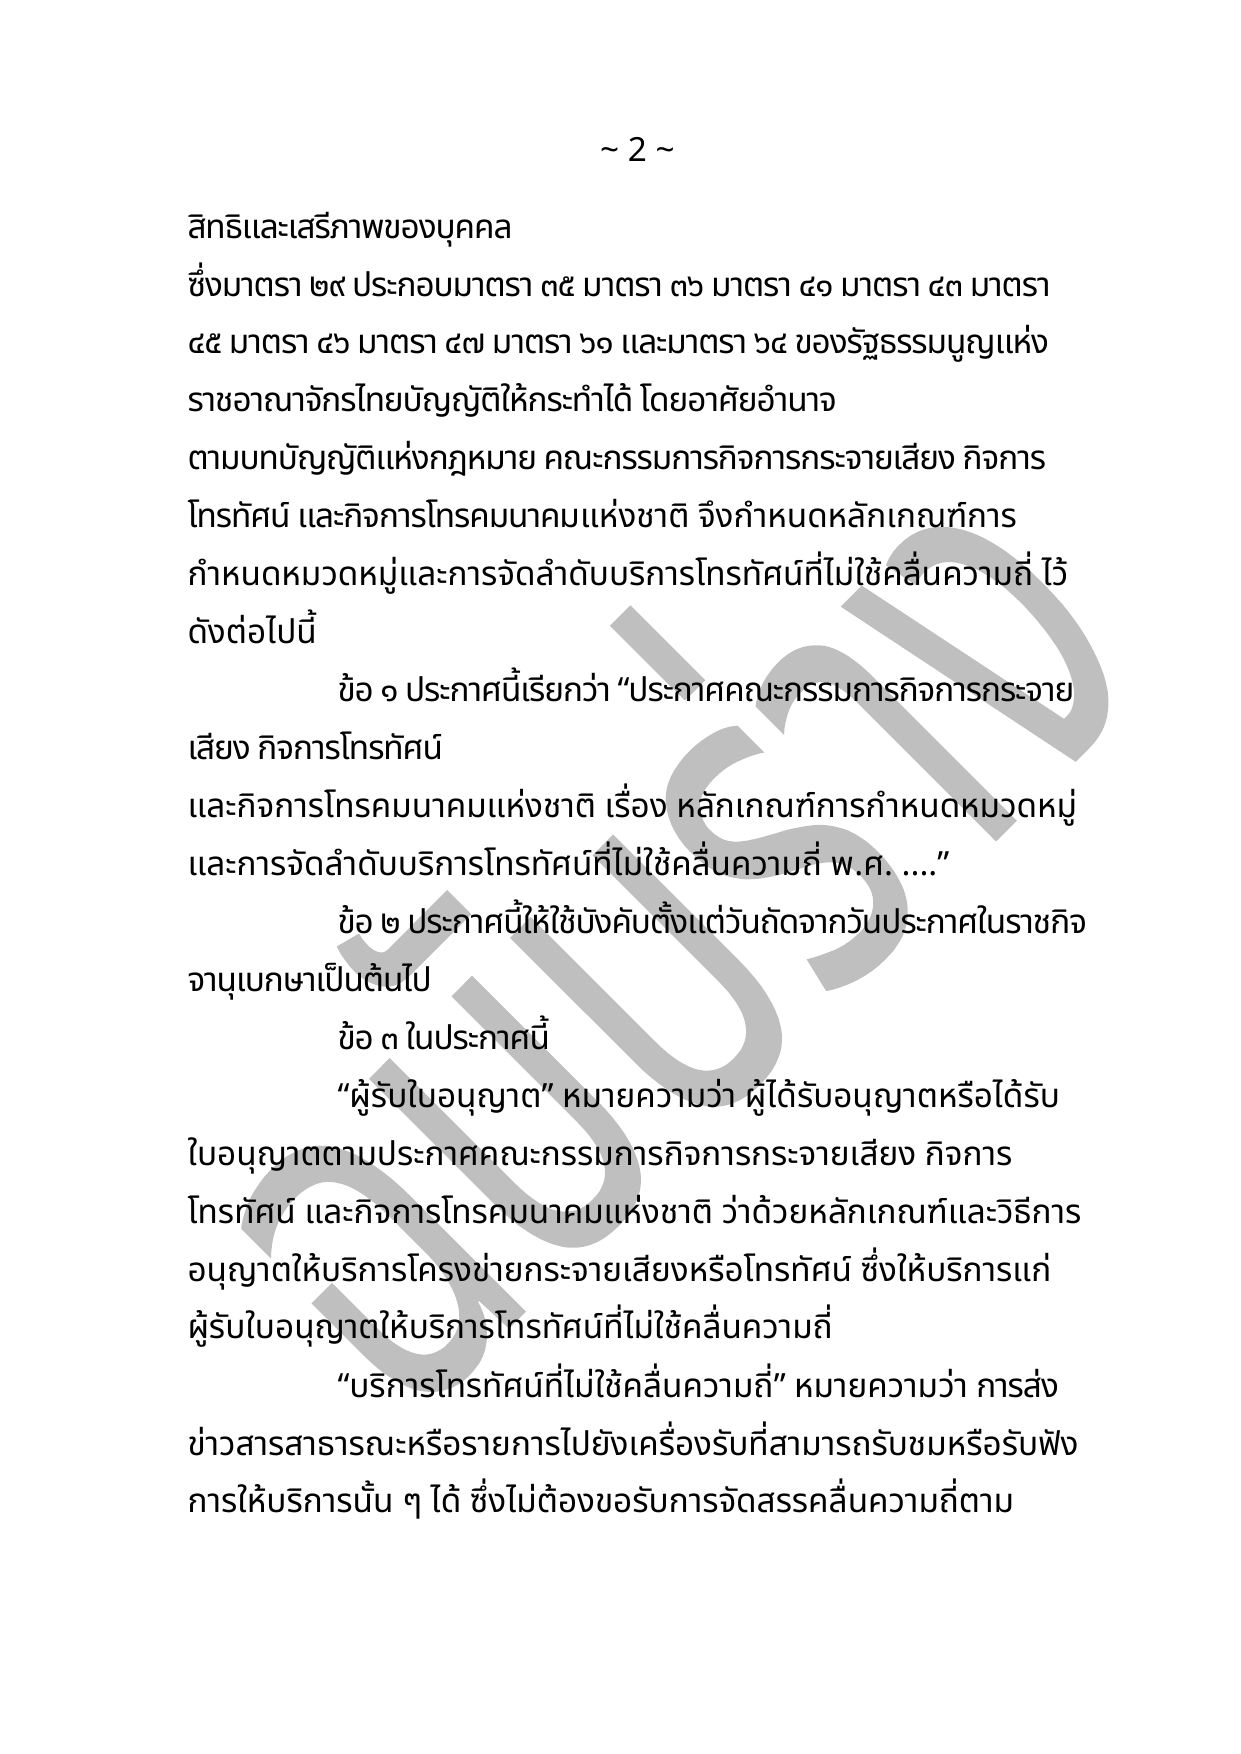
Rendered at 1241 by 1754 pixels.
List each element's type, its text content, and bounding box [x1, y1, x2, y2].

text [187, 203, 1087, 658]
text ข้อ ๓ ในประกาศนี้ [187, 1014, 1087, 1064]
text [187, 1361, 1087, 1528]
text ข้อ ๒ ประกาศนี้ให้ใช้บังคับตั้งแต่วันถัดจากวันประกาศในราชกิจจานุเบกษาเป็นต้นไป [187, 898, 1087, 1006]
text “ผู้รับใบอนุญาต” หมายความว่า ผู้ได้รับอนุญาตหรือได้รับใบอนุญาตตามประกาศคณะกรรมการกิจการกระจายเสียง กิจการโทรทัศน์ และกิจการโทรคมนาคมแห่งชาติ ว่าด้วยหลักเกณฑ์และวิธีการอนุญาตให้บริการโครงข่ายกระจายเสียงหรือโทรทัศน์ ซึ่งให้บริการแก่ผู้รับใบอนุญาตให้บริการโทรทัศน์ที่ไม่ใช้คลื่นความถี่ [187, 1072, 1087, 1354]
text ข้อ ๑ ประกาศนี้เรียกว่า “ประกาศคณะกรรมการกิจการกระจายเสียง กิจการโทรทัศน์ และกิจการโทรคมนาคมแห่งชาติ เรื่อง หลักเกณฑ์การกำหนดหมวดหมู่และการจัดลำดับบริการโทรทัศน์ที่ไม่ใช้คลื่นความถี่ พ.ศ. ....” [187, 666, 1087, 890]
